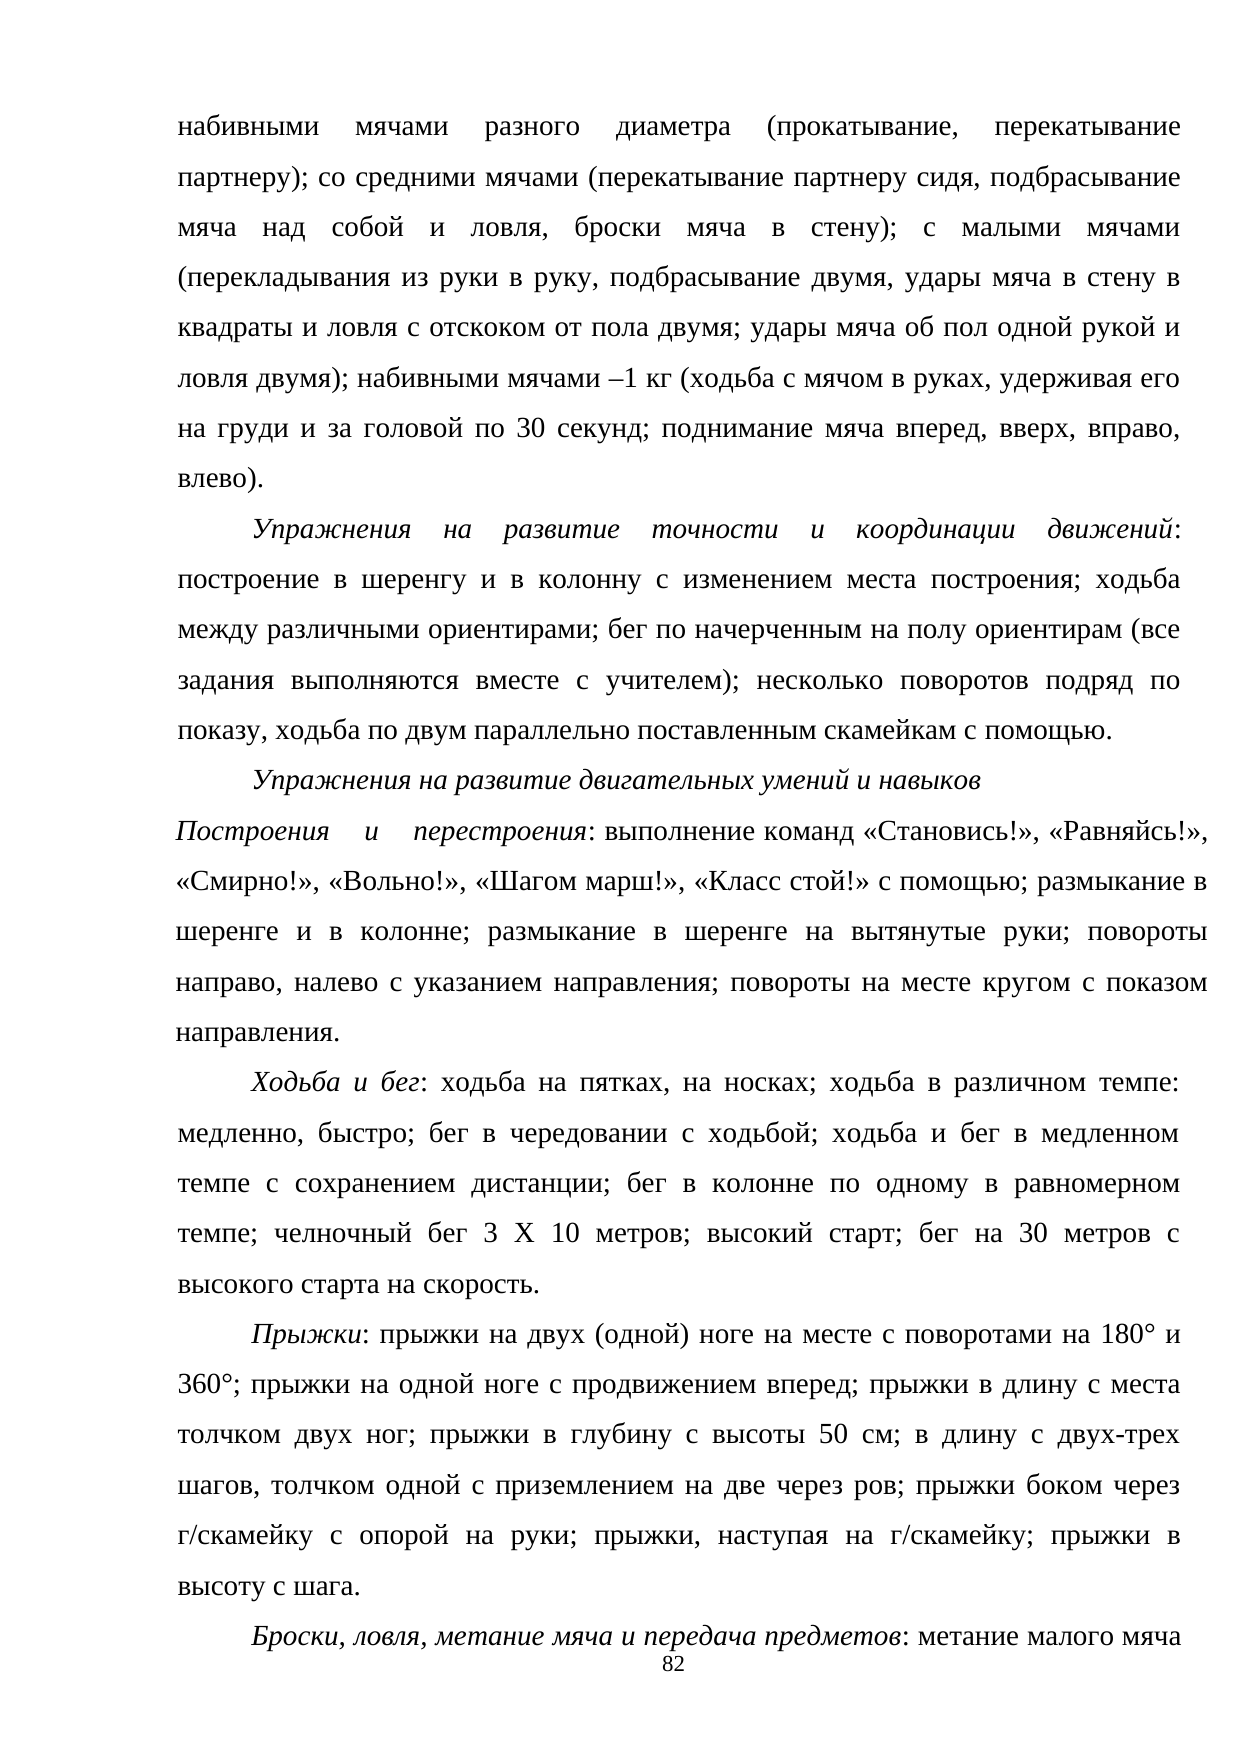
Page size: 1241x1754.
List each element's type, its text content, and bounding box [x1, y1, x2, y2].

text Упражнения на развитие двигательных умений и навыков [251, 762, 1209, 796]
text Построения и перестроения: выполнение команд «Становись!», «Равняйсь!», «Смирно!», «Вольно!», «Шагом марш!», «Класс стой!» с помощью; размыкание в шеренге и в колонне; размыкание в шеренге на вытянутые руки; повороты направо, налево с указанием направления; повороты на месте кругом с показом направления. [175, 813, 1209, 1048]
text Ходьба и бег: ходьба на пятках, на носках; ходьба в различном темпе: медленно, быстро; бег в чередовании с ходьбой; ходьба и бег в медленном темпе с сохранением дистанции; бег в колонне по одному в равномерном темпе; челночный бег 3 Х 10 метров; высокий старт; бег на 30 метров с высокого старта на скорость. [177, 1064, 1181, 1299]
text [177, 1618, 1182, 1651]
text Упражнения на развитие точности и координации движений: построение в шеренгу и в колонну с изменением места построения; ходьба между различными ориентирами; бег по начерченным на полу ориентирам (все задания выполняются вместе с учителем); несколько поворотов подряд по показу, ходьба по двум параллельно поставленным скамейкам с помощью. [177, 511, 1182, 746]
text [177, 108, 1182, 494]
text Прыжки: прыжки на двух (одной) ноге на месте с поворотами на 180° и 360°; прыжки на одной ноге с продвижением вперед; прыжки в длину с места толчком двух ног; прыжки в глубину с высоты 50 см; в длину с двух-трех шагов, толчком одной с приземлением на две через ров; прыжки боком через г/скамейку с опорой на руки; прыжки, наступая на г/скамейку; прыжки в высоту с шага. [177, 1316, 1182, 1601]
